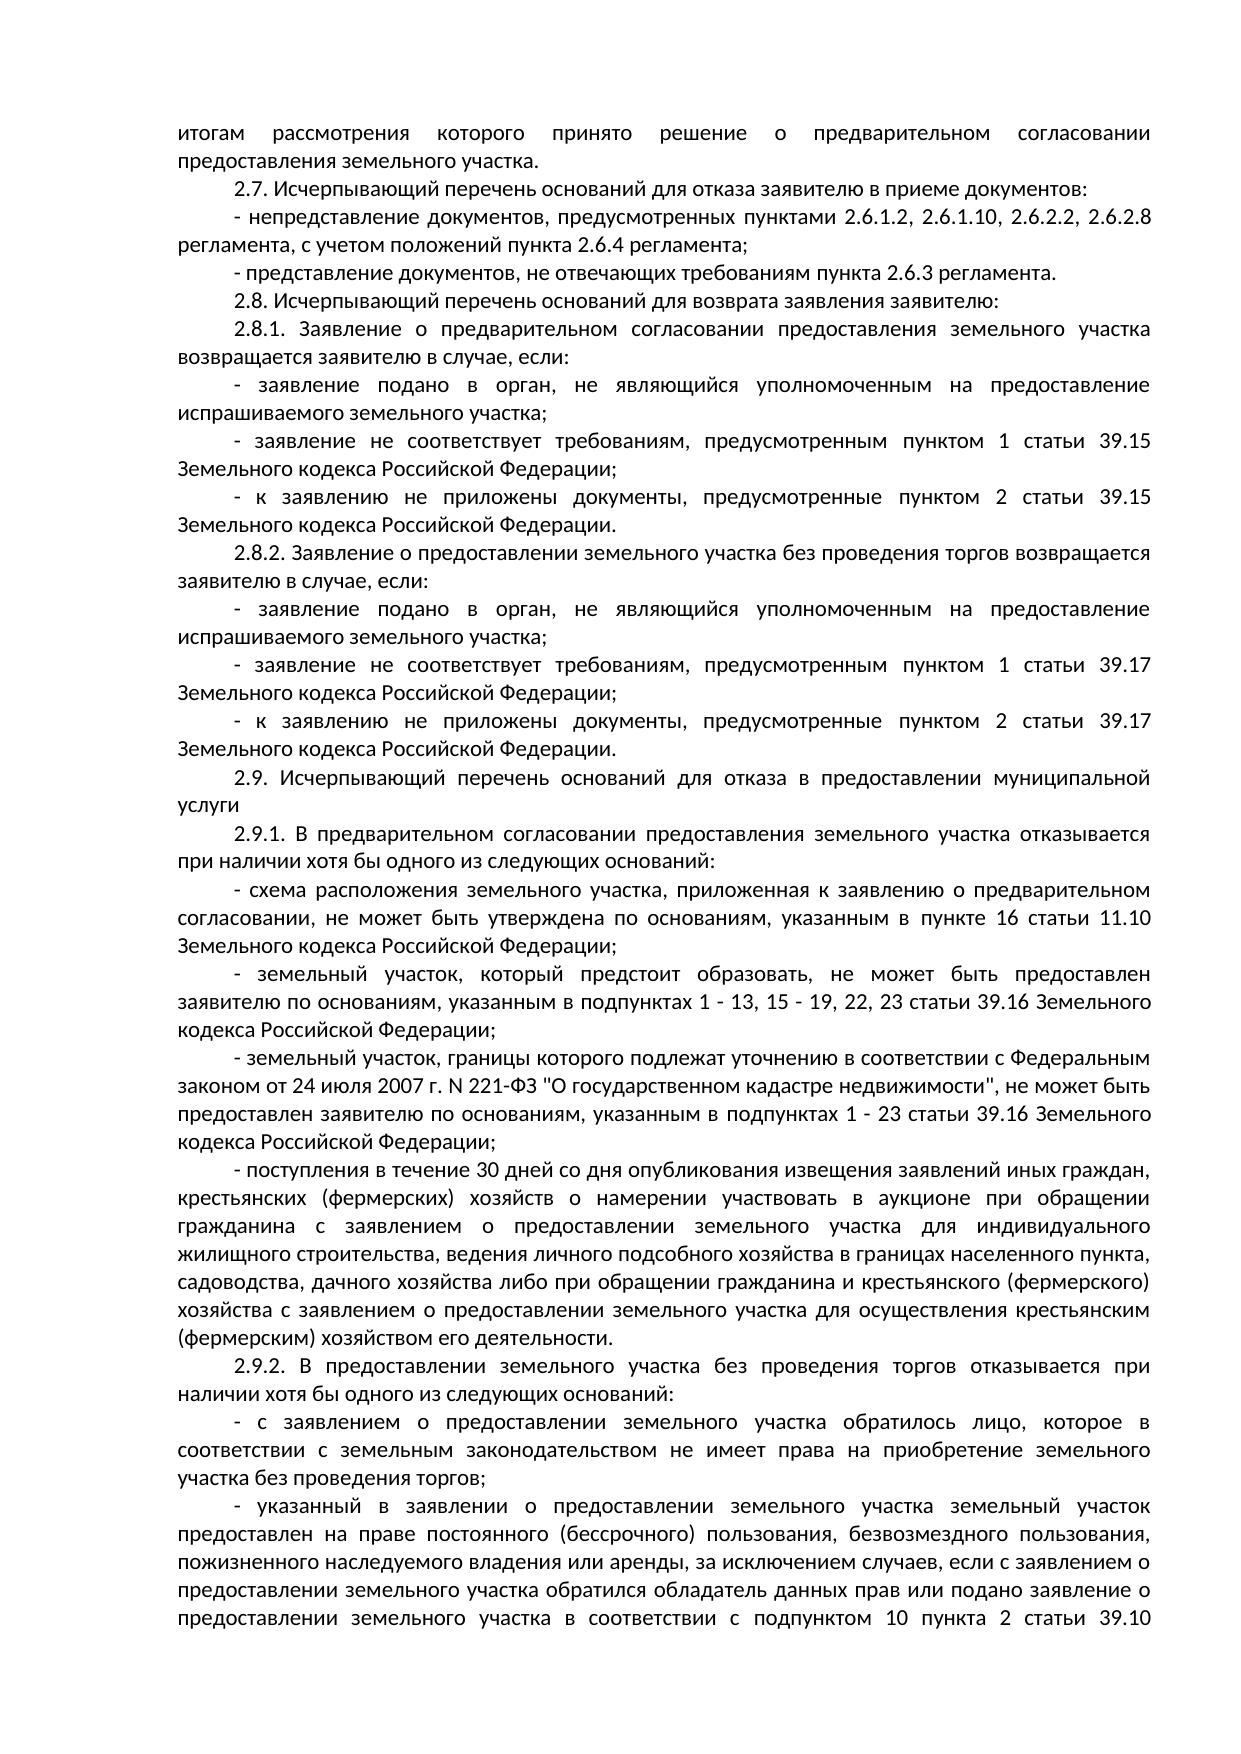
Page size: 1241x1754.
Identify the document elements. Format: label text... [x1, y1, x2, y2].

text - заявление не соответствует требованиям, предусмотренным пунктом 1 статьи 39.15 Земельного кодекса Российской Федерации; [177, 426, 1152, 482]
text - к заявлению не приложены документы, предусмотренные пунктом 2 статьи 39.15 Земельного кодекса Российской Федерации. [177, 482, 1152, 538]
text - земельный участок, который предстоит образовать, не может быть предоставлен заявителю по основаниям, указанным в подпунктах 1 - 13, 15 - 19, 22, 23 статьи 39.16 Земельного кодекса Российской Федерации; [177, 959, 1152, 1043]
text - заявление не соответствует требованиям, предусмотренным пунктом 1 статьи 39.17 Земельного кодекса Российской Федерации; [177, 651, 1152, 707]
text - земельный участок, границы которого подлежат уточнению в соответствии с Федеральным законом от 24 июля 2007 г. N 221-ФЗ "О государственном кадастре недвижимости", не может быть предоставлен заявителю по основаниям, указанным в подпунктах 1 - 23 статьи 39.16 Земельного кодекса Российской Федерации; [177, 1043, 1152, 1155]
text 2.9. Исчерпывающий перечень оснований для отказа в предоставлении муниципальной услуги [177, 763, 1152, 819]
text - заявление подано в орган, не являющийся уполномоченным на предоставление испрашиваемого земельного участка; [177, 370, 1152, 426]
text 2.8.2. Заявление о предоставлении земельного участка без проведения торгов возвращается заявителю в случае, если: [177, 538, 1152, 594]
text 2.8. Исчерпывающий перечень оснований для возврата заявления заявителю: [177, 286, 1152, 314]
text 2.8.1. Заявление о предварительном согласовании предоставления земельного участка возвращается заявителю в случае, если: [177, 314, 1152, 370]
text 2.9.1. В предварительном согласовании предоставления земельного участка отказывается при наличии хотя бы одного из следующих оснований: [177, 819, 1152, 875]
text - представление документов, не отвечающих требованиям пункта 2.6.3 регламента. [177, 258, 1152, 286]
text - поступления в течение 30 дней со дня опубликования извещения заявлений иных граждан, крестьянских (фермерских) хозяйств о намерении участвовать в аукционе при обращении гражданина с заявлением о предоставлении земельного участка для индивидуального жилищного строительства, ведения личного подсобного хозяйства в границах населенного пункта, садоводства, дачного хозяйства либо при обращении гражданина и крестьянского (фермерского) хозяйства с заявлением о предоставлении земельного участка для осуществления крестьянским (фермерским) хозяйством его деятельности. [177, 1155, 1152, 1351]
text - с заявлением о предоставлении земельного участка обратилось лицо, которое в соответствии с земельным законодательством не имеет права на приобретение земельного участка без проведения торгов; [177, 1407, 1152, 1491]
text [177, 1491, 1152, 1631]
text - непредставление документов, предусмотренных пунктами 2.6.1.2, 2.6.1.10, 2.6.2.2, 2.6.2.8 регламента, с учетом положений пункта 2.6.4 регламента; [177, 202, 1152, 258]
text - к заявлению не приложены документы, предусмотренные пунктом 2 статьи 39.17 Земельного кодекса Российской Федерации. [177, 707, 1152, 763]
text - схема расположения земельного участка, приложенная к заявлению о предварительном согласовании, не может быть утверждена по основаниям, указанным в пункте 16 статьи 11.10 Земельного кодекса Российской Федерации; [177, 875, 1152, 959]
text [177, 118, 1152, 174]
text - заявление подано в орган, не являющийся уполномоченным на предоставление испрашиваемого земельного участка; [177, 594, 1152, 651]
text 2.7. Исчерпывающий перечень оснований для отказа заявителю в приеме документов: [177, 174, 1152, 202]
text 2.9.2. В предоставлении земельного участка без проведения торгов отказывается при наличии хотя бы одного из следующих оснований: [177, 1351, 1152, 1407]
